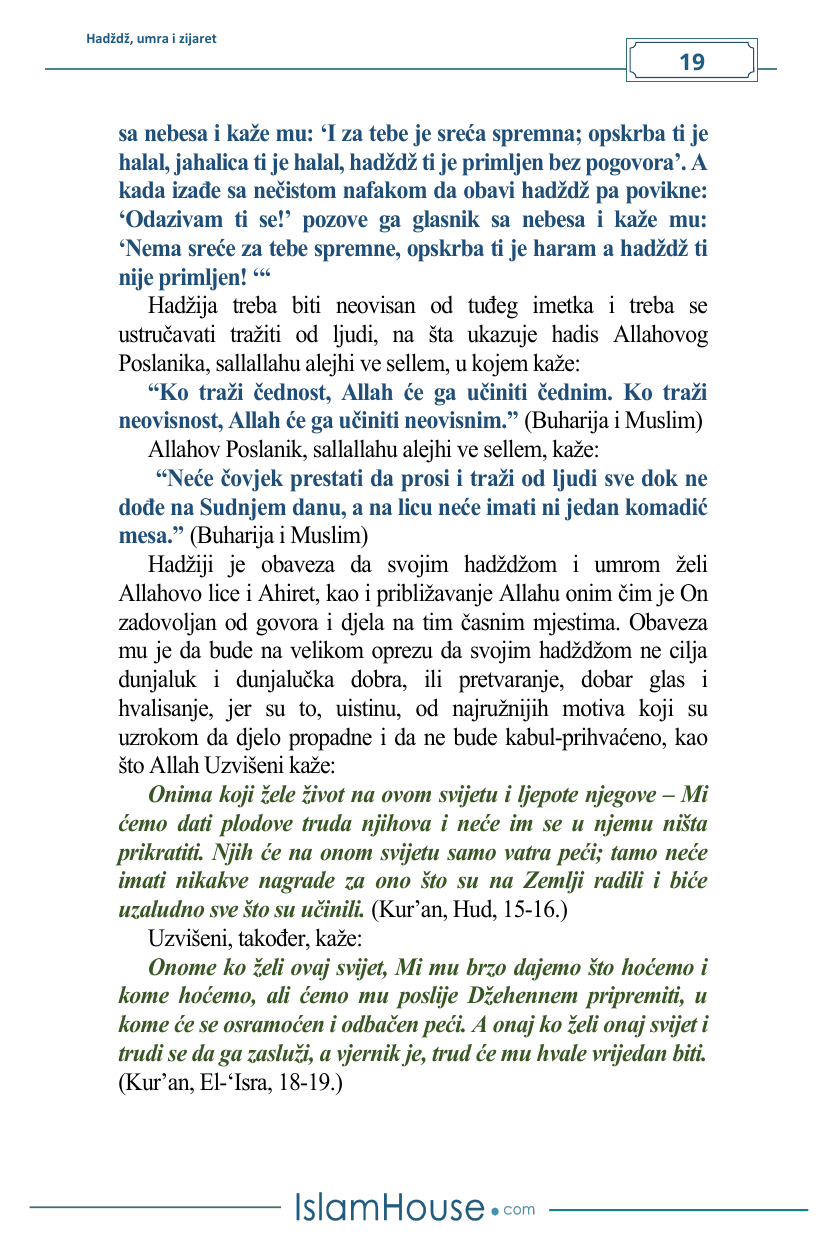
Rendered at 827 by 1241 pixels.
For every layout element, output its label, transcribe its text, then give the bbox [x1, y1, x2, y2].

text Uzvišeni, također, kaže: [118, 923, 709, 952]
picture [288, 1187, 809, 1228]
text “Neće čovjek prestati da prosi i traži od ljudi sve dok ne dođe na Sudnjem danu, a na licu neće imati ni jedan komadić mesa.” (Buharija i Muslim) [118, 463, 709, 549]
text Hadžiji je obaveza da svojim hadždžom i umrom želi Allahovo lice i Ahiret, kao i približavanje Allahu onim čim je On zadovoljan od govora i djela na tim časnim mjestima. Obaveza mu je da bude na velikom oprezu da svojim hadždžom ne cilja dunjaluk i dunjalučka dobra, ili pretvaranje, dobar glas i hvalisanje, jer su to, uistinu, od najružnijih motiva koji su uzrokom da djelo propadne i da ne bude kabul-prihvaćeno, kao što Allah Uzvišeni kaže: [118, 549, 709, 779]
text “Ko traži čednost, Allah će ga učiniti čednim. Ko traži neovisnost, Allah će ga učiniti neovisnim.” (Buharija i Muslim) [118, 377, 709, 434]
picture [22, 1186, 282, 1224]
text Hadžija treba biti neovisan od tuđeg imetka i treba se ustručavati tražiti od ljudi, na šta ukazuje hadis Allahovog Poslanika, sallallahu alejhi ve sellem, u kojem kaže: [118, 291, 709, 377]
text Onima koji žele život na ovom svijetu i ljepote njegove – Mi ćemo dati plodove truda njihova i neće im se u njemu ništa prikratiti. Njih će na onom svijetu samo vatra peći; tamo neće imati nikakve nagrade za ono što su na Zemlji radili i biće uzaludno sve što su učinili. (Kur’an, Hud, 15-16.) [118, 779, 709, 923]
text Onome ko želi ovaj svijet, Mi mu brzo dajemo što hoćemo i kome hoćemo, ali ćemo mu poslije Džehennem pripremiti, u kome će se osramoćen i odbačen peći. A onaj ko želi onaj svijet i trudi se da ga zasluži, a vjernik je, trud će mu hvale vrijedan biti. (Kur’an, El-‘Isra, 18-19.) [118, 952, 709, 1096]
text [118, 118, 709, 291]
text Allahov Poslanik, sallallahu alejhi ve sellem, kaže: [118, 434, 709, 463]
